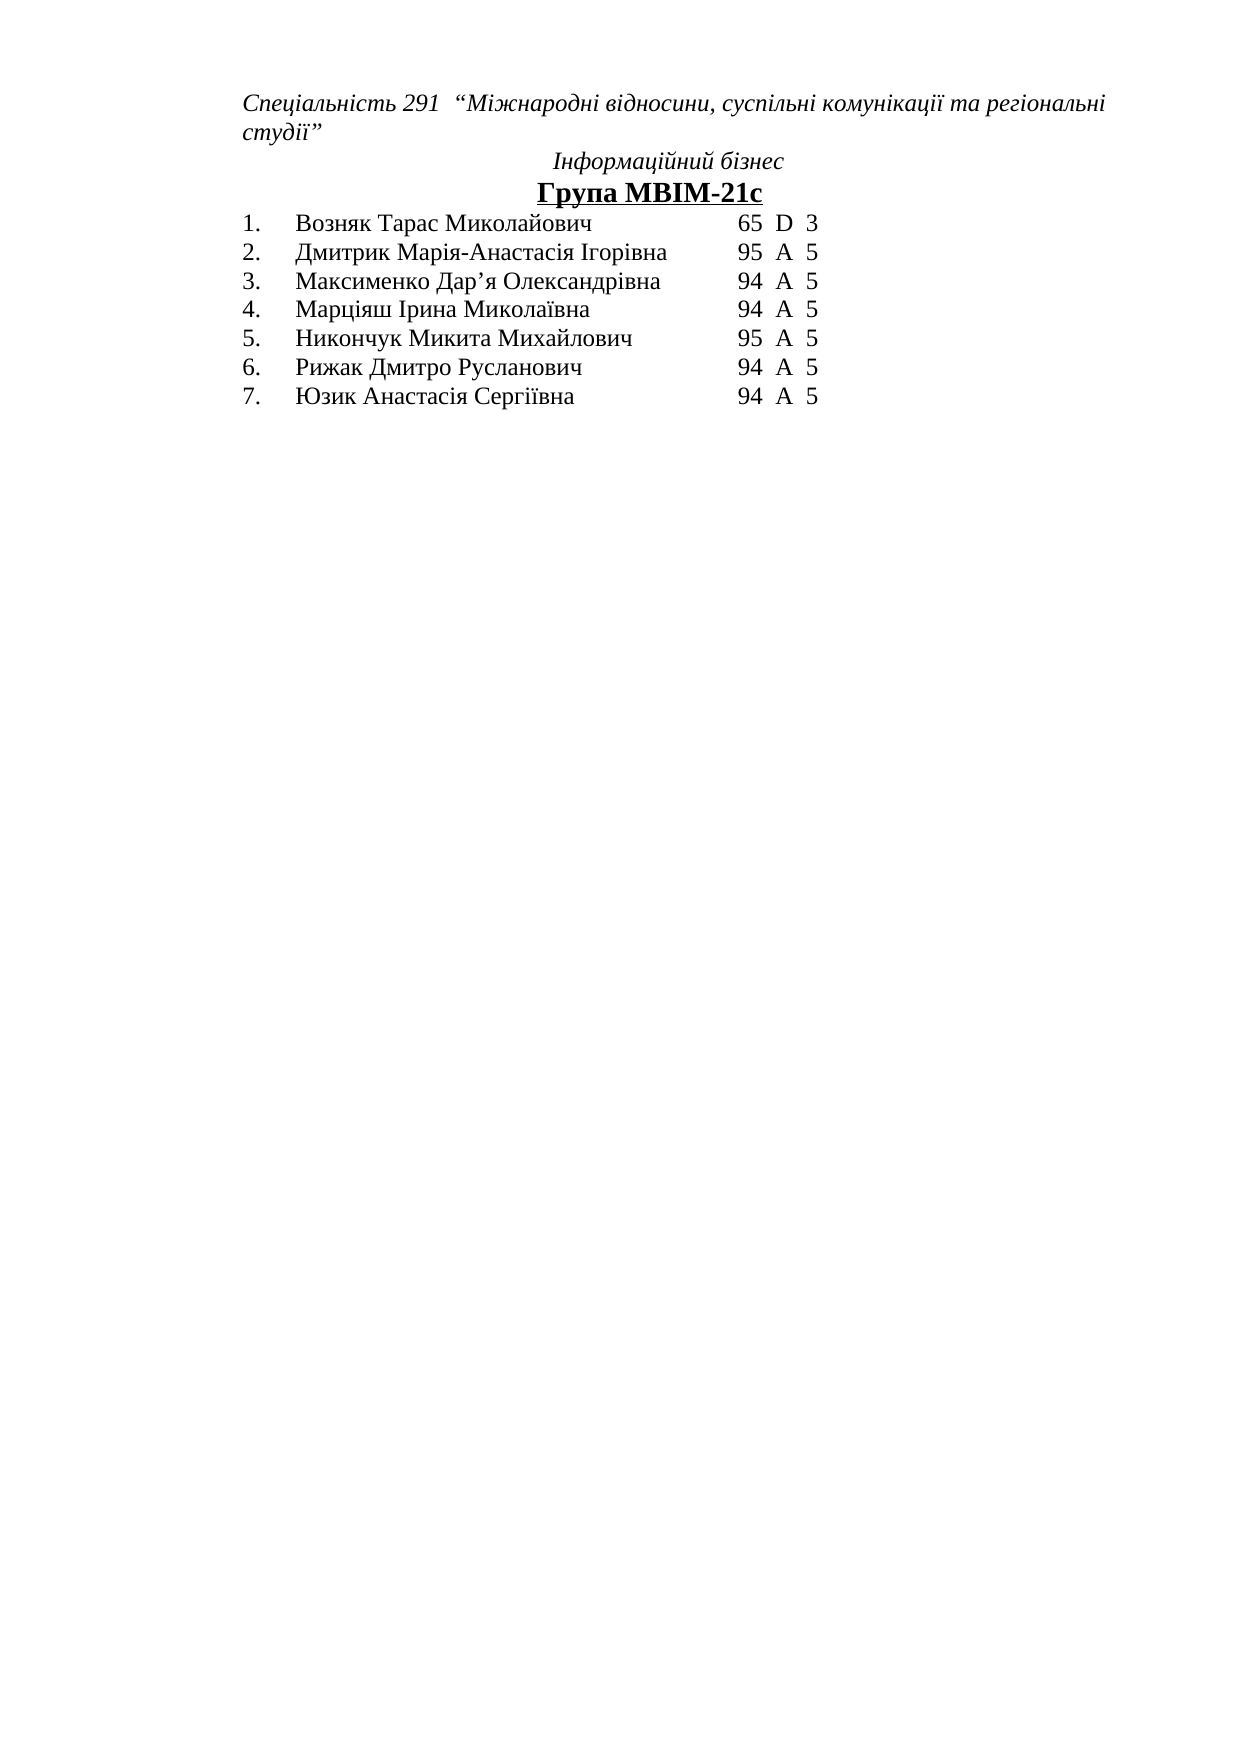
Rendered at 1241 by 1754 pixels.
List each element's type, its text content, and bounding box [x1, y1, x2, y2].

text Інформаційний бізнес [185, 146, 1152, 175]
text Спеціальність 291 “Міжнародні відносини, суспільні комунікації та регіональні студії” [242, 88, 1152, 146]
list Никончук Микита Михайлович 95 А 5 [242, 323, 1152, 352]
text Група МВІМ-21с [148, 175, 1152, 208]
list Максименко Дар’я Олександрівна 94 А 5 [242, 266, 1152, 294]
list Возняк Тарас Миколайович 65 D 3 [242, 208, 1152, 237]
list Рижак Дмитро Русланович 94 А 5 [242, 352, 1152, 381]
list Дмитрик Марія-Анастасія Ігорівна 95 А 5 [242, 237, 1152, 266]
list Юзик Анастасія Сергіївна 94 А 5 [242, 381, 1152, 409]
list Марціяш Ірина Миколаївна 94 А 5 [242, 294, 1152, 323]
